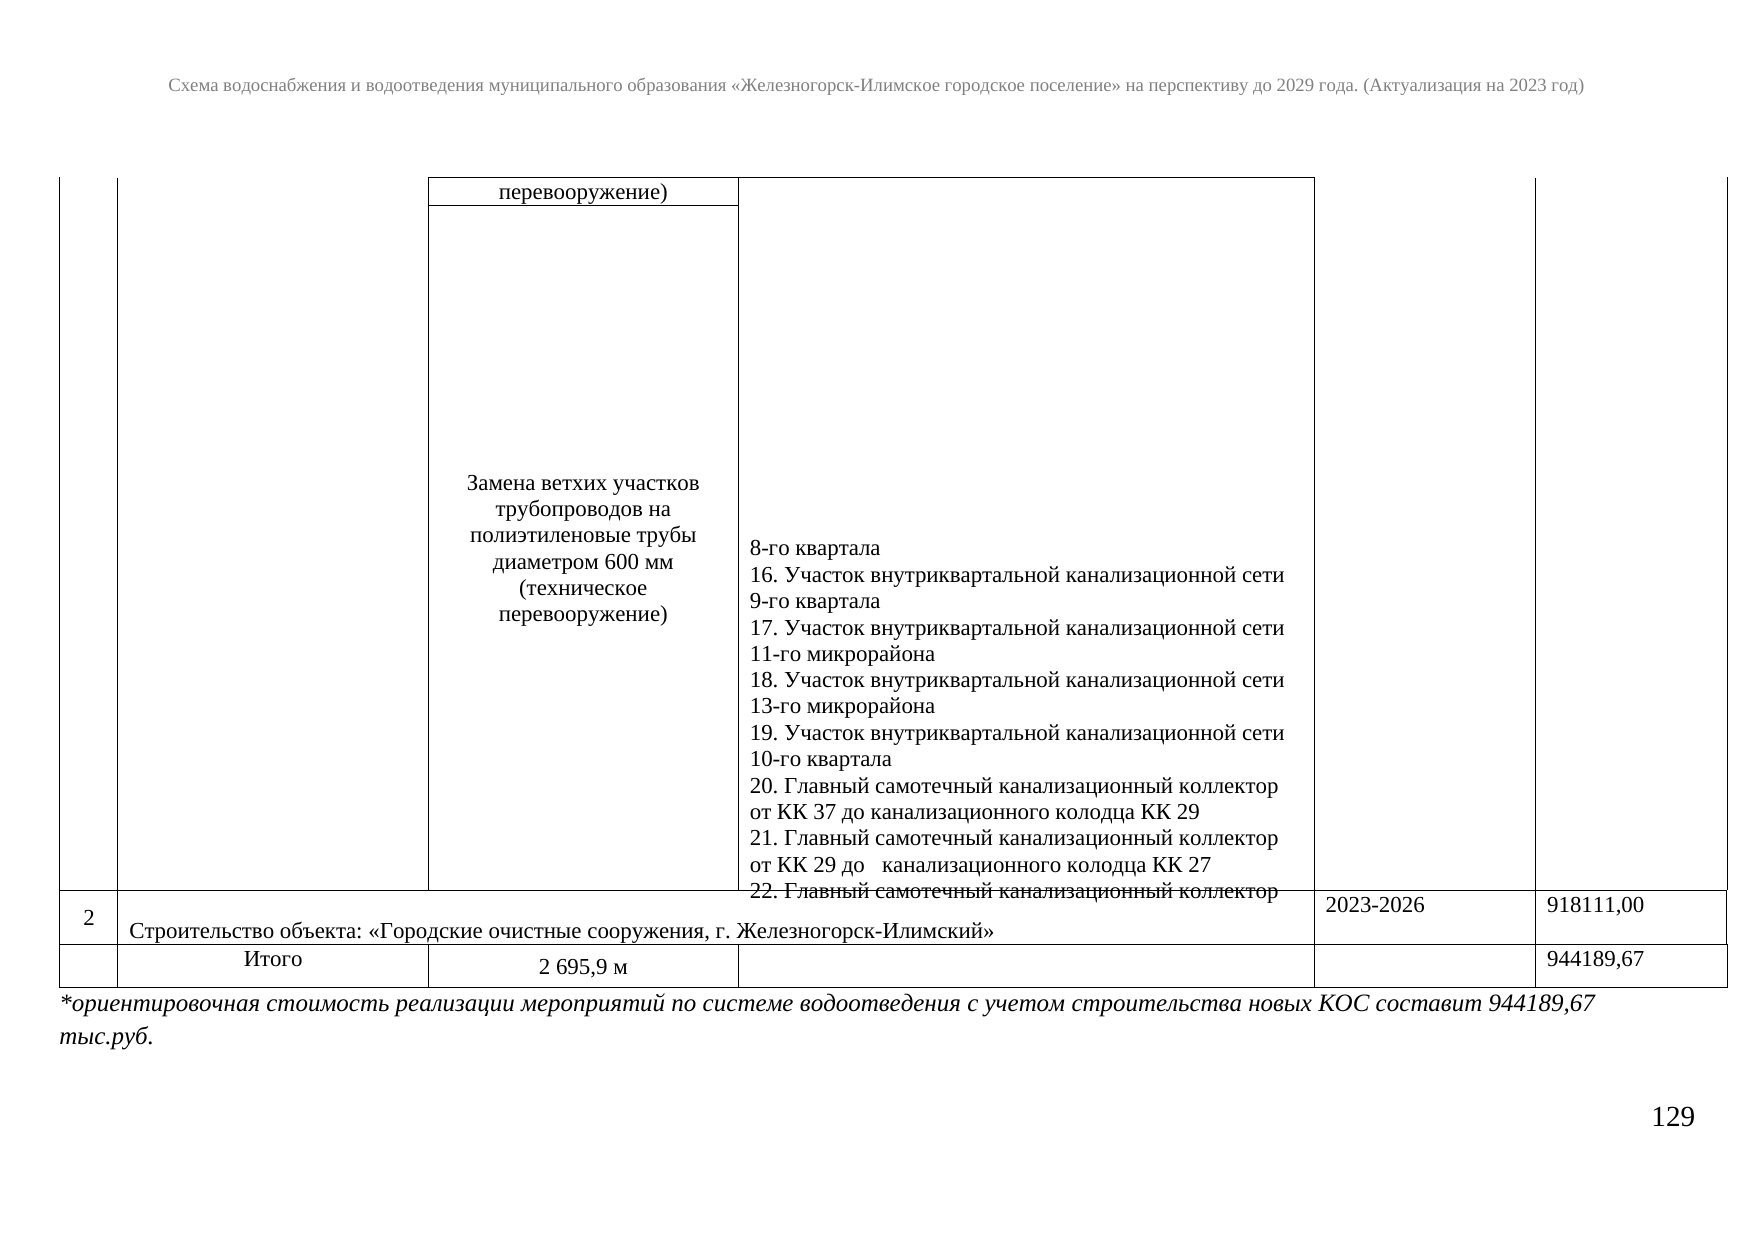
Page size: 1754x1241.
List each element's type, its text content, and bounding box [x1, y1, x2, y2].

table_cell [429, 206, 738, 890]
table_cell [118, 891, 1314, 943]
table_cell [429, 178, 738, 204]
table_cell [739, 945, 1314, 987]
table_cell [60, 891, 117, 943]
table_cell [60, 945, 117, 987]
text *ориентировочная стоимость реализации мероприятий по системе водоотведения с учетом строительства новых КОС составит 944189,67 тыс.руб. [59, 988, 1695, 1050]
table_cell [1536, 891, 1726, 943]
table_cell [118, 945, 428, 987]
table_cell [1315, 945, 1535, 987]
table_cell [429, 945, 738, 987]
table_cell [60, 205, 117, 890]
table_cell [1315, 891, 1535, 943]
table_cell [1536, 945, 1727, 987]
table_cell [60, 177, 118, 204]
